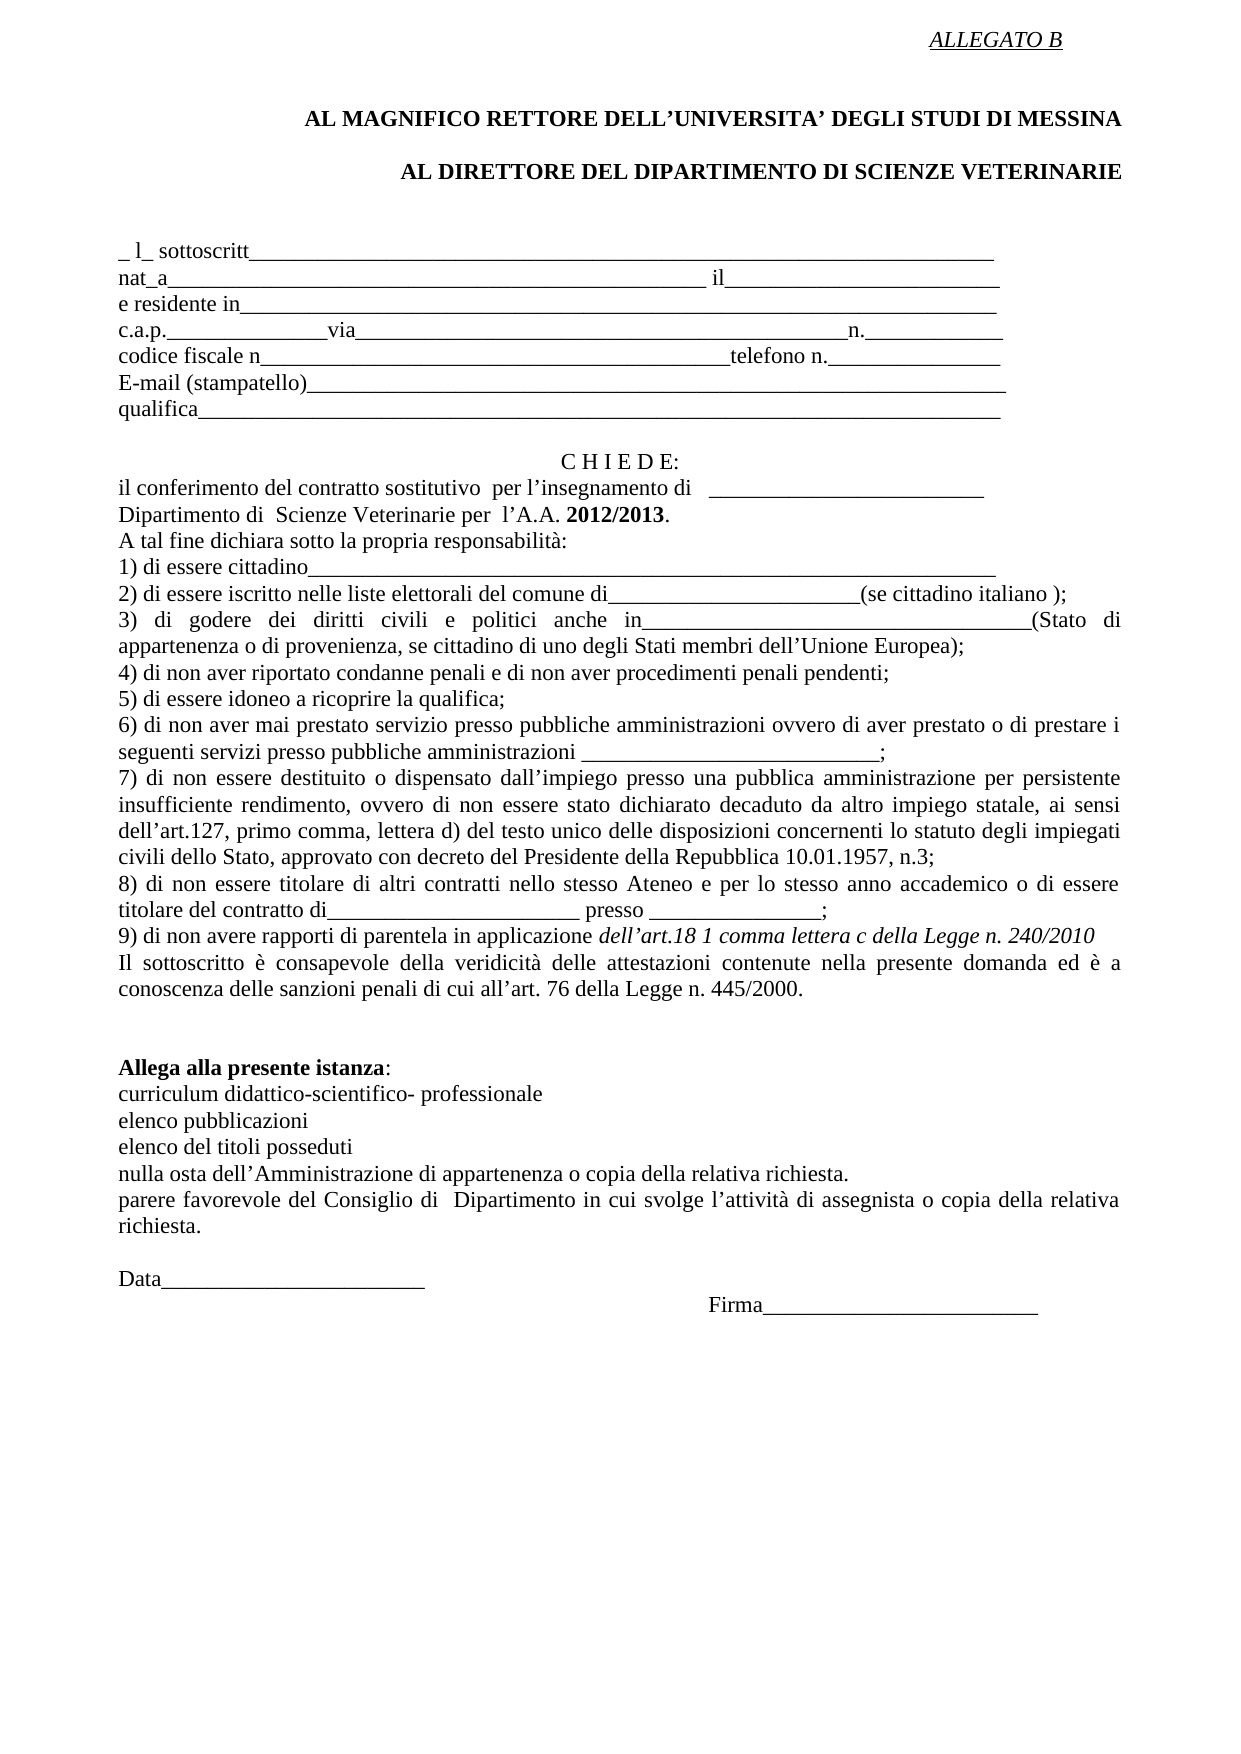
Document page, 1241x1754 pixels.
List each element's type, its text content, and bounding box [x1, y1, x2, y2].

text nulla osta dell’Amministrazione di appartenenza o copia della relativa richiesta. [118, 1159, 1122, 1186]
text nat_a_______________________________________________ il________________________ [118, 263, 1122, 290]
text AL MAGNIFICO RETTORE DELL’UNIVERSITA’ DEGLI STUDI DI MESSINA [118, 105, 1122, 132]
text E-mail (stampatello)_____________________________________________________________ [118, 369, 1122, 395]
text _ l_ sottoscritt_________________________________________________________________ [118, 237, 1122, 263]
text 2) di essere iscritto nelle liste elettorali del comune di______________________(se cittadino italiano ); [118, 580, 1122, 606]
text A tal fine dichiara sotto la propria responsabilità: [118, 527, 1122, 553]
text c.a.p.______________via___________________________________________n.____________ [118, 316, 1122, 343]
text Firma________________________ [634, 1291, 1122, 1318]
text e residente in__________________________________________________________________ [118, 290, 1122, 316]
text AL DIRETTORE DEL DIPARTIMENTO DI Scienze VETERINARIE [118, 158, 1122, 184]
text parere favorevole del Consiglio di Dipartimento in cui svolge l’attività di assegnista o copia della relativa richiesta. [118, 1186, 1122, 1239]
text ALLEGATO B [929, 26, 1122, 53]
text 6) di non aver mai prestato servizio presso pubbliche amministrazioni ovvero di aver prestato o di prestare i seguenti servizi presso pubbliche amministrazioni __________________________; [118, 712, 1122, 764]
text 7) di non essere destituito o dispensato dall’impiego presso una pubblica amministrazione per persistente insufficiente rendimento, ovvero di non essere stato dichiarato decaduto da altro impiego statale, ai sensi dell’art.127, primo comma, lettera d) del testo unico delle disposizioni concernenti lo statuto degli impiegati civili dello Stato, approvato con decreto del Presidente della Repubblica 10.01.1957, n.3; [118, 764, 1122, 870]
text 8) di non essere titolare di altri contratti nello stesso Ateneo e per lo stesso anno accademico o di essere titolare del contratto di______________________ presso _______________; [118, 870, 1122, 922]
text elenco pubblicazioni [118, 1107, 1122, 1133]
text il conferimento del contratto sostitutivo per l’insegnamento di ________________________ [118, 474, 1122, 501]
text Il sottoscritto è consapevole della veridicità delle attestazioni contenute nella presente domanda ed è a conoscenza delle sanzioni penali di cui all’art. 76 della Legge n. 445/2000. [118, 949, 1122, 1001]
text curriculum didattico-scientifico- professionale [118, 1081, 1122, 1107]
text 9) di non avere rapporti di parentela in applicazione dell’art.18 1 comma lettera c della Legge n. 240/2010 [118, 922, 1122, 949]
text 5) di essere idoneo a ricoprire la qualifica; [118, 685, 1122, 712]
text 3) di godere dei diritti civili e politici anche in__________________________________(Stato di appartenenza o di provenienza, se cittadino di uno degli Stati membri dell’Unione Europea); [118, 606, 1122, 659]
text 1) di essere cittadino____________________________________________________________ [118, 553, 1122, 580]
text 4) di non aver riportato condanne penali e di non aver procedimenti penali pendenti; [118, 659, 1122, 685]
text C H I E D E: [118, 448, 1122, 474]
text elenco del titoli posseduti [118, 1133, 1122, 1159]
text codice fiscale n_________________________________________telefono n._______________ [118, 343, 1122, 369]
text Allega alla presente istanza: [118, 1054, 1122, 1081]
text qualifica______________________________________________________________________ [118, 395, 1122, 422]
text Data_______________________ [118, 1265, 1122, 1291]
text Dipartimento di Scienze Veterinarie per l’A.A. 2012/2013. [118, 501, 1122, 527]
